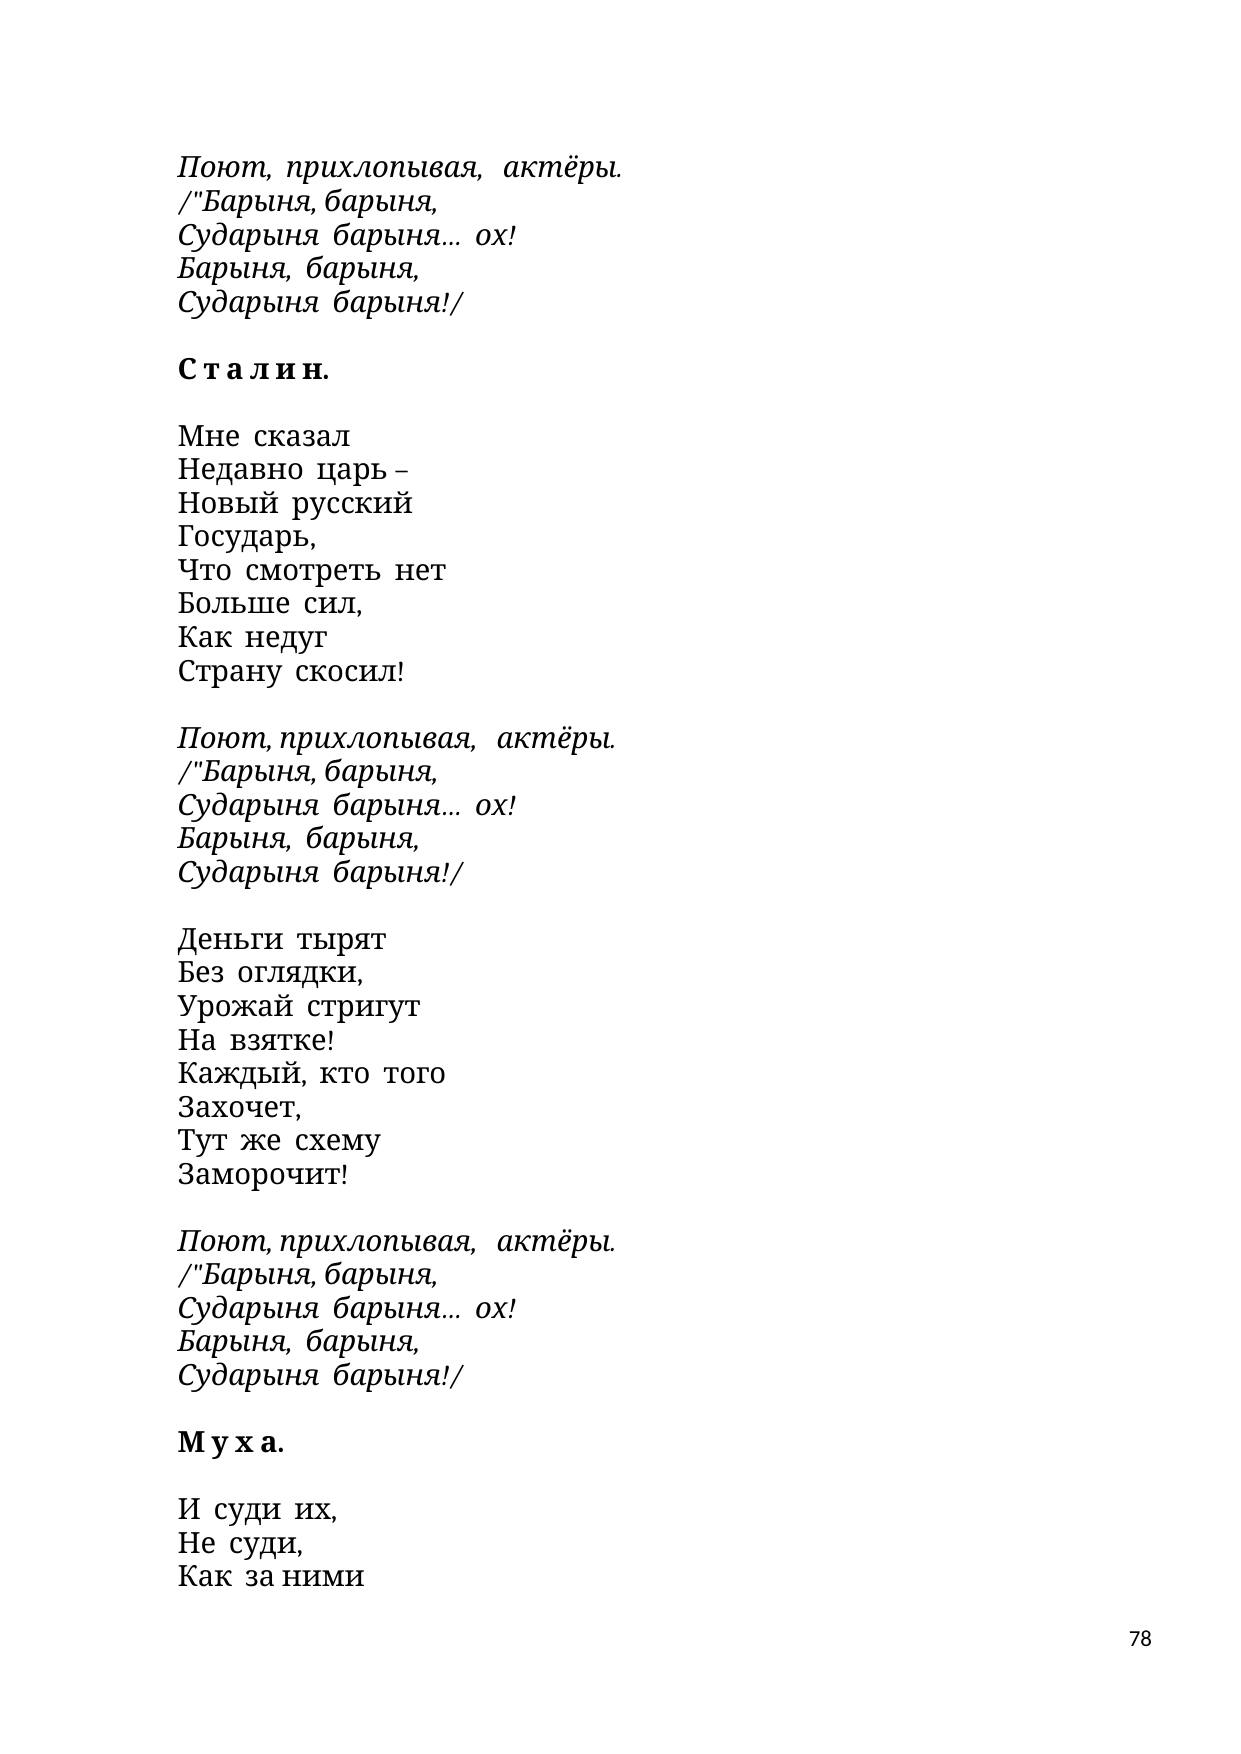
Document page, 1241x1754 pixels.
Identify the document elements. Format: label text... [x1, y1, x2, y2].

text Заморочит! [177, 1158, 1152, 1191]
text Сударыня барыня!/ [177, 286, 1152, 319]
text Поют, прихлопывая, актёры. [177, 722, 1152, 755]
text Урожай стригут [177, 990, 1152, 1024]
text Недавно царь – [177, 453, 1152, 487]
text Не суди, [177, 1527, 1152, 1560]
text Как недуг [177, 621, 1152, 655]
text Новый русский [177, 487, 1152, 521]
text Поют, прихлопывая, актёры. [177, 152, 1152, 185]
text Сударыня барыня!/ [177, 856, 1152, 889]
text Барыня, барыня, [177, 252, 1152, 286]
text Поют, прихлопывая, актёры. [177, 1225, 1152, 1258]
text Как за ними [177, 1560, 1152, 1594]
text Барыня, барыня, [177, 822, 1152, 856]
text Страну скосил! [177, 655, 1152, 688]
text Государь, [177, 521, 1152, 554]
text И суди их, [177, 1493, 1152, 1527]
text На взятке! [177, 1024, 1152, 1057]
text Тут же схему [177, 1124, 1152, 1158]
text /"Барыня, барыня, [177, 185, 1152, 219]
text Что смотреть нет [177, 554, 1152, 588]
text М у х а. [177, 1426, 1152, 1460]
text Сударыня барыня!/ [177, 1359, 1152, 1393]
text Больше сил, [177, 588, 1152, 621]
text Мне сказал [177, 420, 1152, 453]
text Захочет, [177, 1091, 1152, 1124]
text Сударыня барыня… ох! [177, 1292, 1152, 1326]
text Каждый, кто того [177, 1057, 1152, 1091]
text /"Барыня, барыня, [177, 755, 1152, 789]
text Деньги тырят [177, 923, 1152, 957]
text Без оглядки, [177, 957, 1152, 990]
text Сударыня барыня… ох! [177, 219, 1152, 252]
text Барыня, барыня, [177, 1326, 1152, 1359]
text С т а л и н. [177, 353, 1152, 386]
text Сударыня барыня… ох! [177, 789, 1152, 822]
text /"Барыня, барыня, [177, 1258, 1152, 1292]
